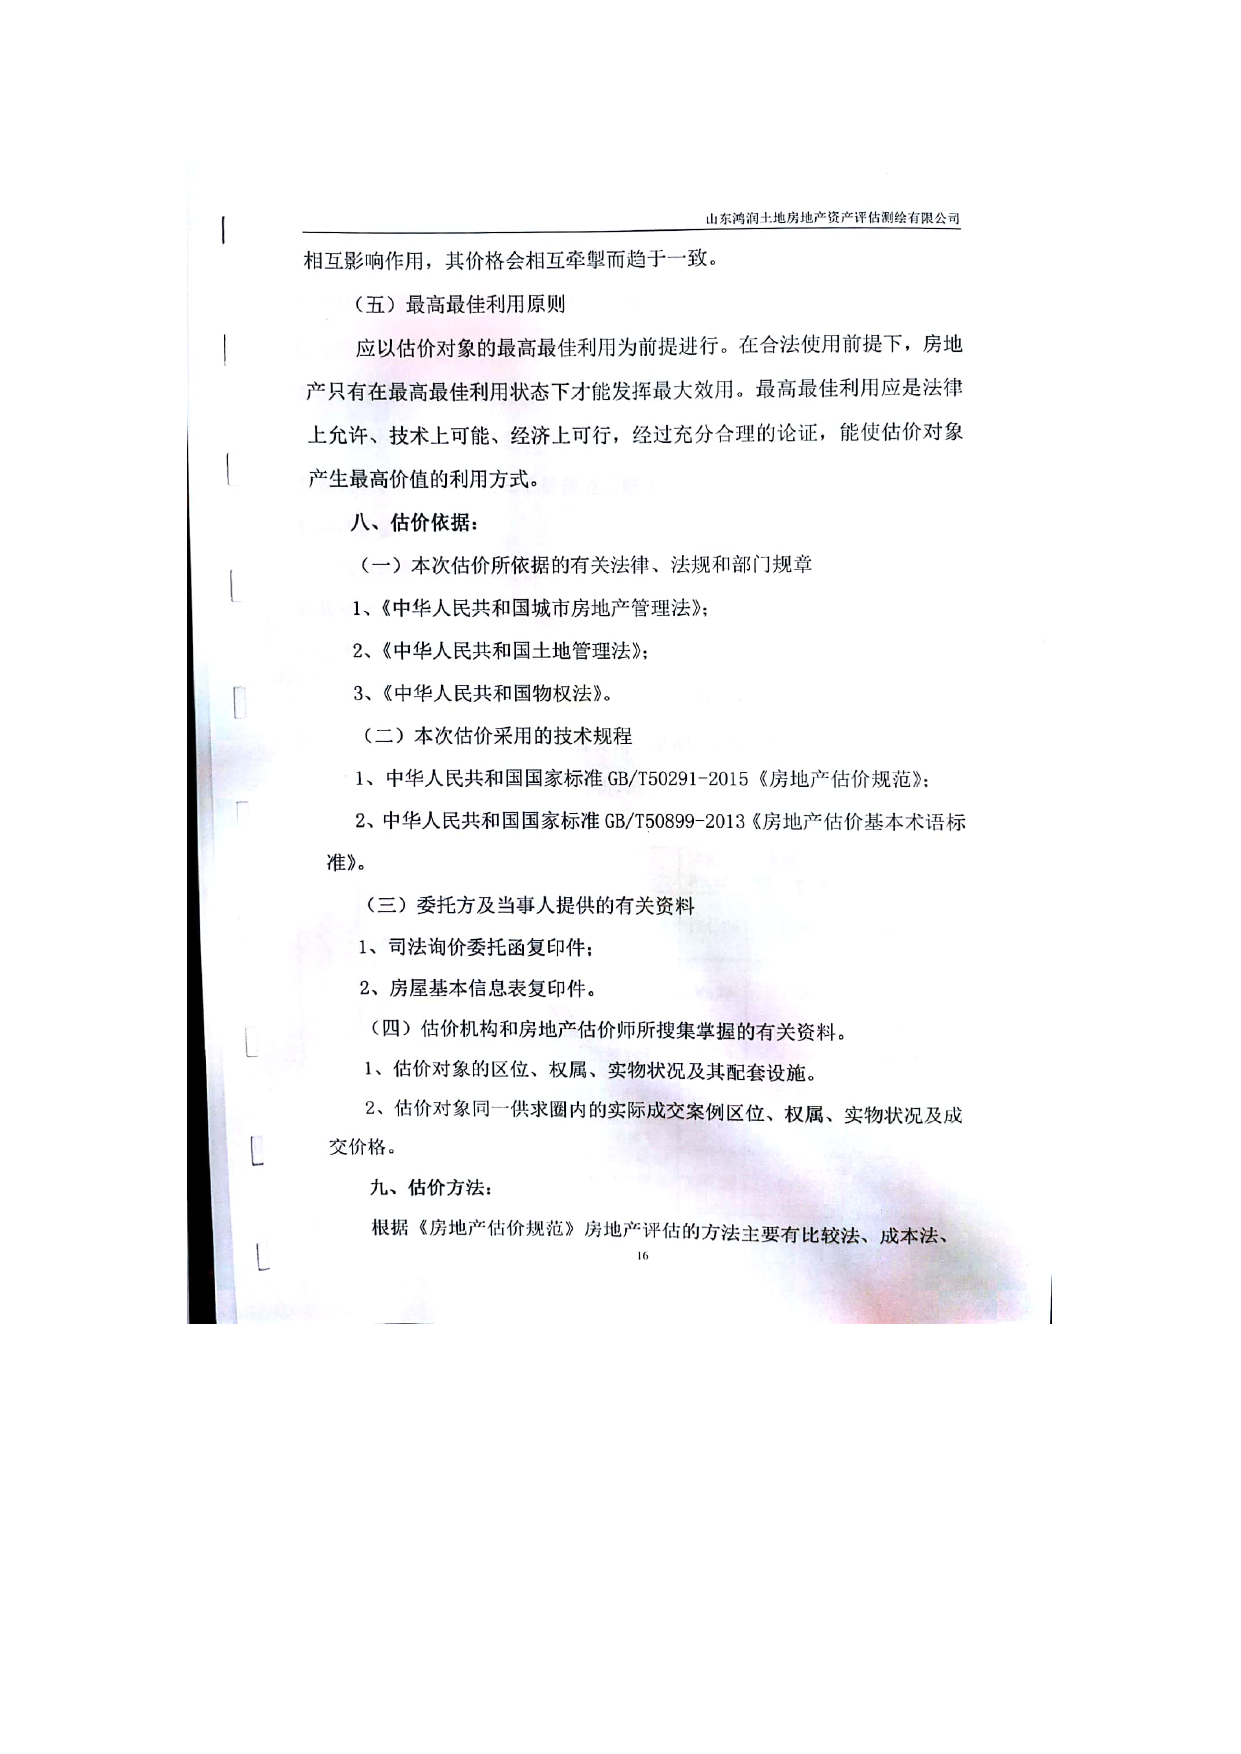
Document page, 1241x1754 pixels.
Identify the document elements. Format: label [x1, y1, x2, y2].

picture [187, 161, 1052, 1324]
